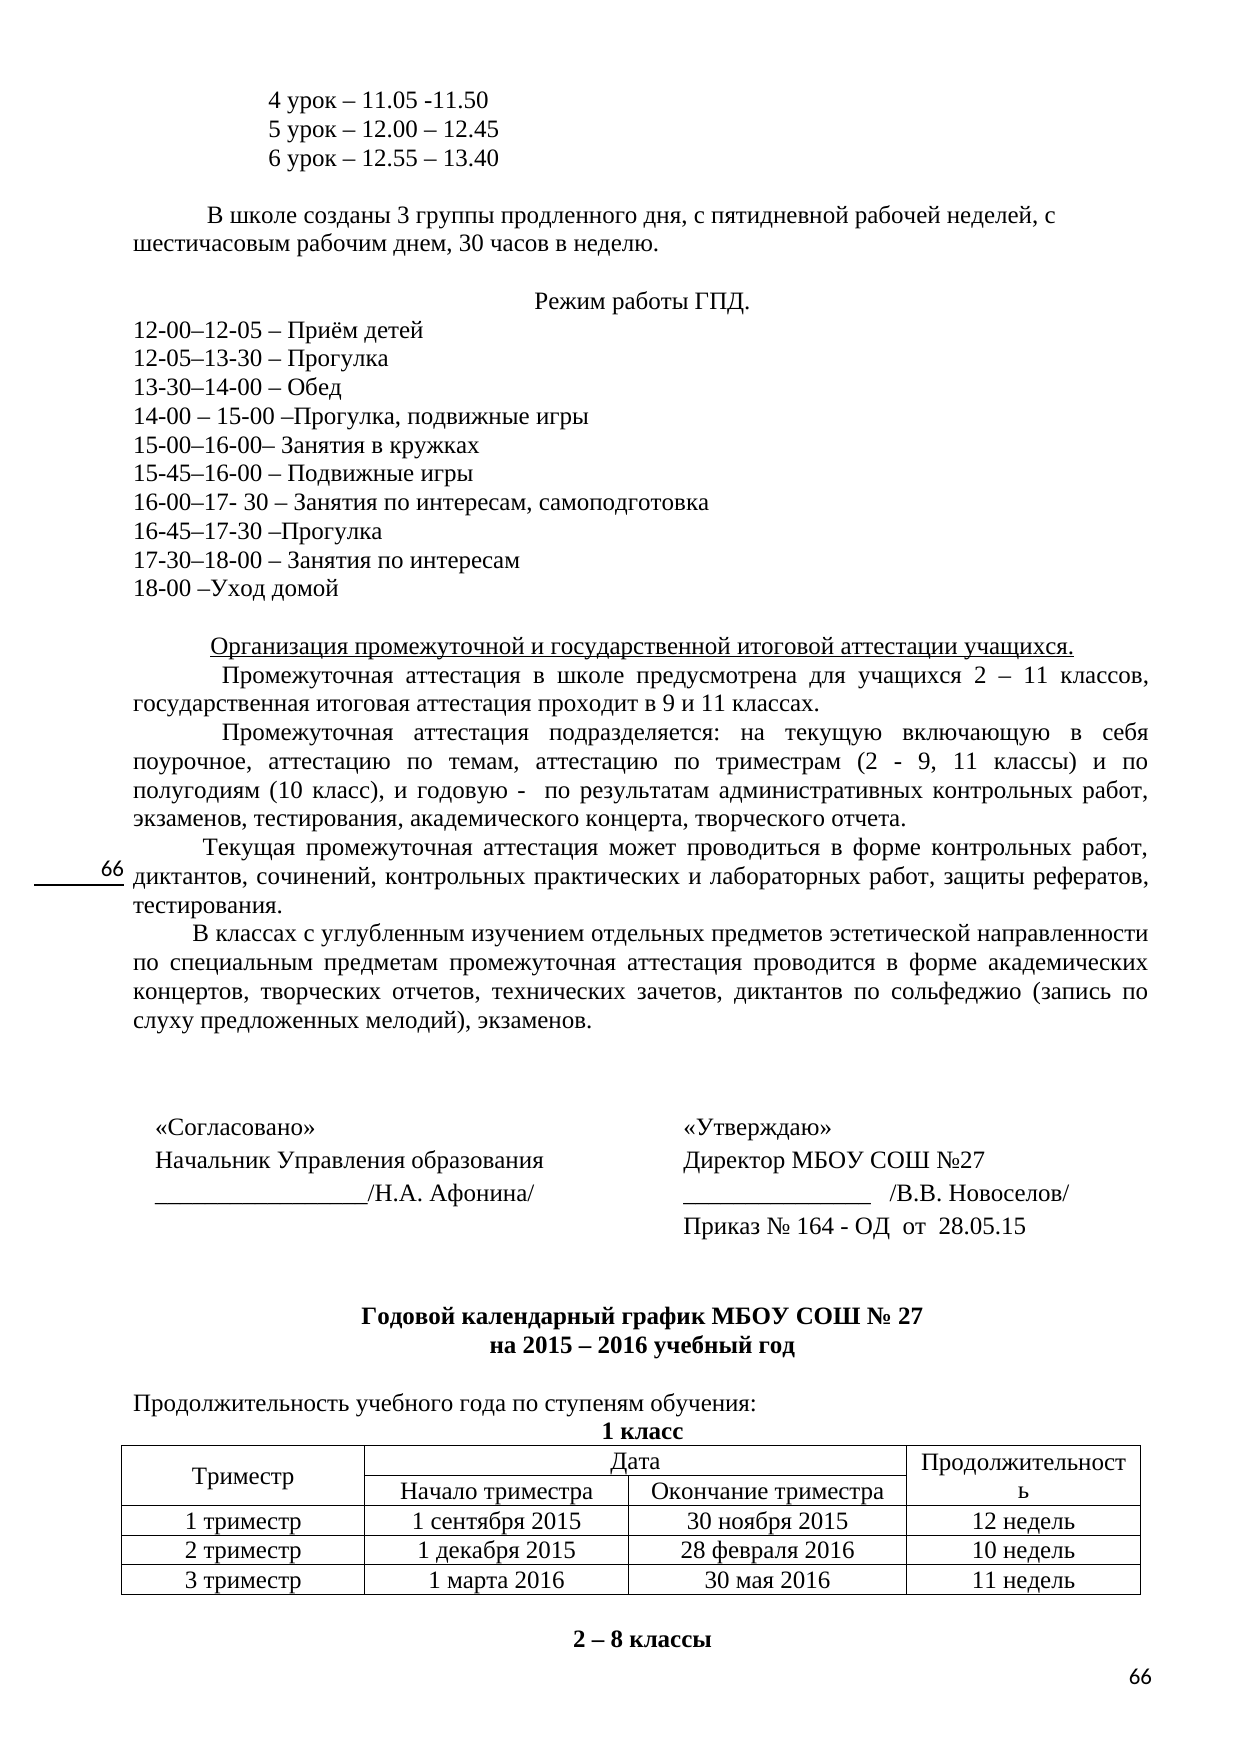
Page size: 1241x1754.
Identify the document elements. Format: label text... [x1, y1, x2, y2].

text 14-00 – 15-00 –Прогулка, подвижные игры [133, 401, 1152, 430]
text 2 – 8 классы [133, 1624, 1152, 1653]
text В классах с углубленным изучением отдельных предметов эстетической направленности по специальным предметам промежуточная аттестация проводится в форме академических концертов, творческих отчетов, технических зачетов, диктантов по сольфеджио (запись по слуху предложенных мелодий), экзаменов. [133, 918, 1149, 1033]
text В школе созданы 3 группы продленного дня, с пятидневной рабочей неделей, с шестичасовым рабочим днем, 30 часов в неделю. [133, 200, 1152, 257]
text на 2015 – 2016 учебный год [133, 1330, 1152, 1359]
table_header «Согласовано» Начальник Управления образования _________________/Н.А. Афонина/ [144, 1112, 672, 1273]
text Годовой календарный график МБОУ СОШ № 27 [133, 1301, 1152, 1330]
table_cell 3 триместр [122, 1565, 364, 1594]
text 13-30–14-00 – Обед [133, 372, 1152, 401]
list Промежуточная аттестация в школе предусмотрена для учащихся 2 – 11 классов, государственная итоговая аттестация проходит в 9 и 11 классах. [133, 660, 1149, 717]
table_cell 1 сентября 2015 [365, 1506, 628, 1534]
list Промежуточная аттестация подразделяется: на текущую включающую в себя поурочное, аттестацию по темам, аттестацию по триместрам (2 - 9, 11 классы) и по полугодиям (10 класс), и годовую - по результатам административных контрольных работ, экзаменов, тестирования, академического концерта, творческого отчета. [133, 717, 1149, 832]
table_header «Утверждаю» Директор МБОУ СОШ №27 _______________ /В.В. Новоселов/ Приказ № 164 - ОД от 28.05.15 [672, 1112, 1141, 1273]
text 16-00–17- 30 – Занятия по интересам, самоподготовка [133, 487, 1152, 516]
text Режим работы ГПД. [133, 286, 1152, 315]
text 1 класс [133, 1416, 1152, 1445]
text Продолжительность учебного года по ступеням обучения: [133, 1388, 1152, 1416]
text Организация промежуточной и государственной итоговой аттестации учащихся. [133, 631, 1152, 660]
text 15-45–16-00 – Подвижные игры [133, 458, 1152, 487]
text 16-45–17-30 –Прогулка [133, 516, 1152, 545]
table_cell 10 недель [907, 1536, 1140, 1564]
table_cell 2 триместр [122, 1536, 364, 1564]
text 17-30–18-00 – Занятия по интересам [133, 545, 1152, 573]
table_cell 1 триместр [122, 1506, 364, 1534]
table_cell 1 декабря 2015 [365, 1536, 628, 1564]
text 12-00–12-05 – Приём детей [133, 315, 1152, 343]
table_cell Окончание триместра [629, 1476, 906, 1505]
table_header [257, 86, 1051, 172]
text Текущая промежуточная аттестация может проводиться в форме контрольных работ, диктантов, сочинений, контрольных практических и лабораторных работ, защиты рефератов, тестирования. [133, 832, 1149, 918]
table_cell 30 ноября 2015 [629, 1506, 906, 1534]
text 18-00 –Уход домой [133, 573, 1152, 602]
text 15-00–16-00– Занятия в кружках [133, 430, 1152, 458]
table_cell Начало триместра [365, 1476, 628, 1505]
text 12-05–13-30 – Прогулка [133, 343, 1152, 372]
table_cell 30 мая 2016 [629, 1565, 906, 1594]
table_header Дата [365, 1446, 906, 1475]
table_header Триместр [122, 1446, 364, 1505]
table_cell 11 недель [907, 1565, 1140, 1594]
table_header Продолжительность [907, 1446, 1140, 1505]
table_cell 28 февраля 2016 [629, 1536, 906, 1564]
table_cell 1 марта 2016 [365, 1565, 628, 1594]
table_cell 12 недель [907, 1506, 1140, 1534]
